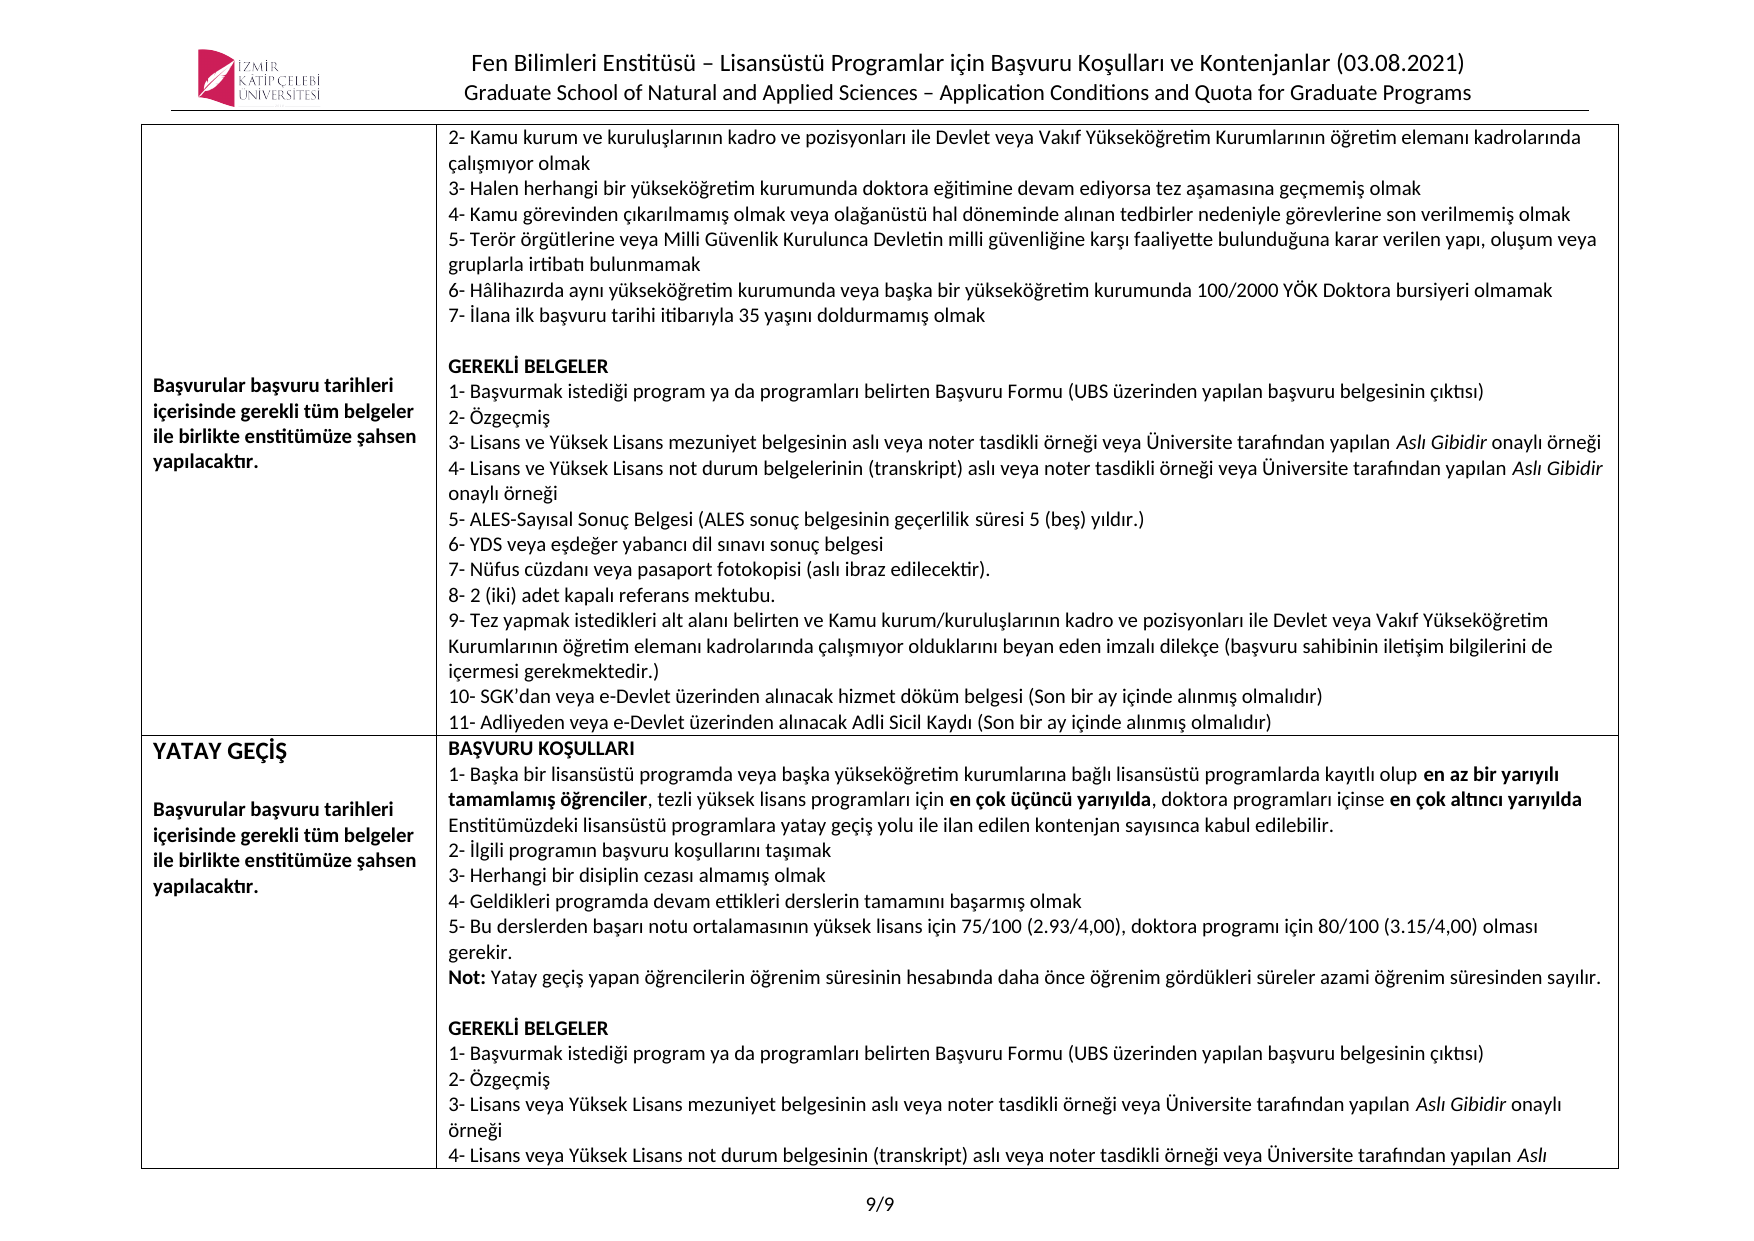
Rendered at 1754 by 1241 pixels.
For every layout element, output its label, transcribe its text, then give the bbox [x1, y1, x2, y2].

picture [196, 47, 323, 110]
table_header YÖK 100/2000 BURSLU DOKTORA Başvurular başvuru tarihleri içerisinde gerekli tüm belgeler ile birlikte enstitümüze şahsen yapılacaktır. [142, 125, 436, 734]
table_cell YATAY GEÇİŞ Başvurular başvuru tarihleri içerisinde gerekli tüm belgeler ile birlikte enstitümüze şahsen yapılacaktır. [142, 736, 436, 1168]
